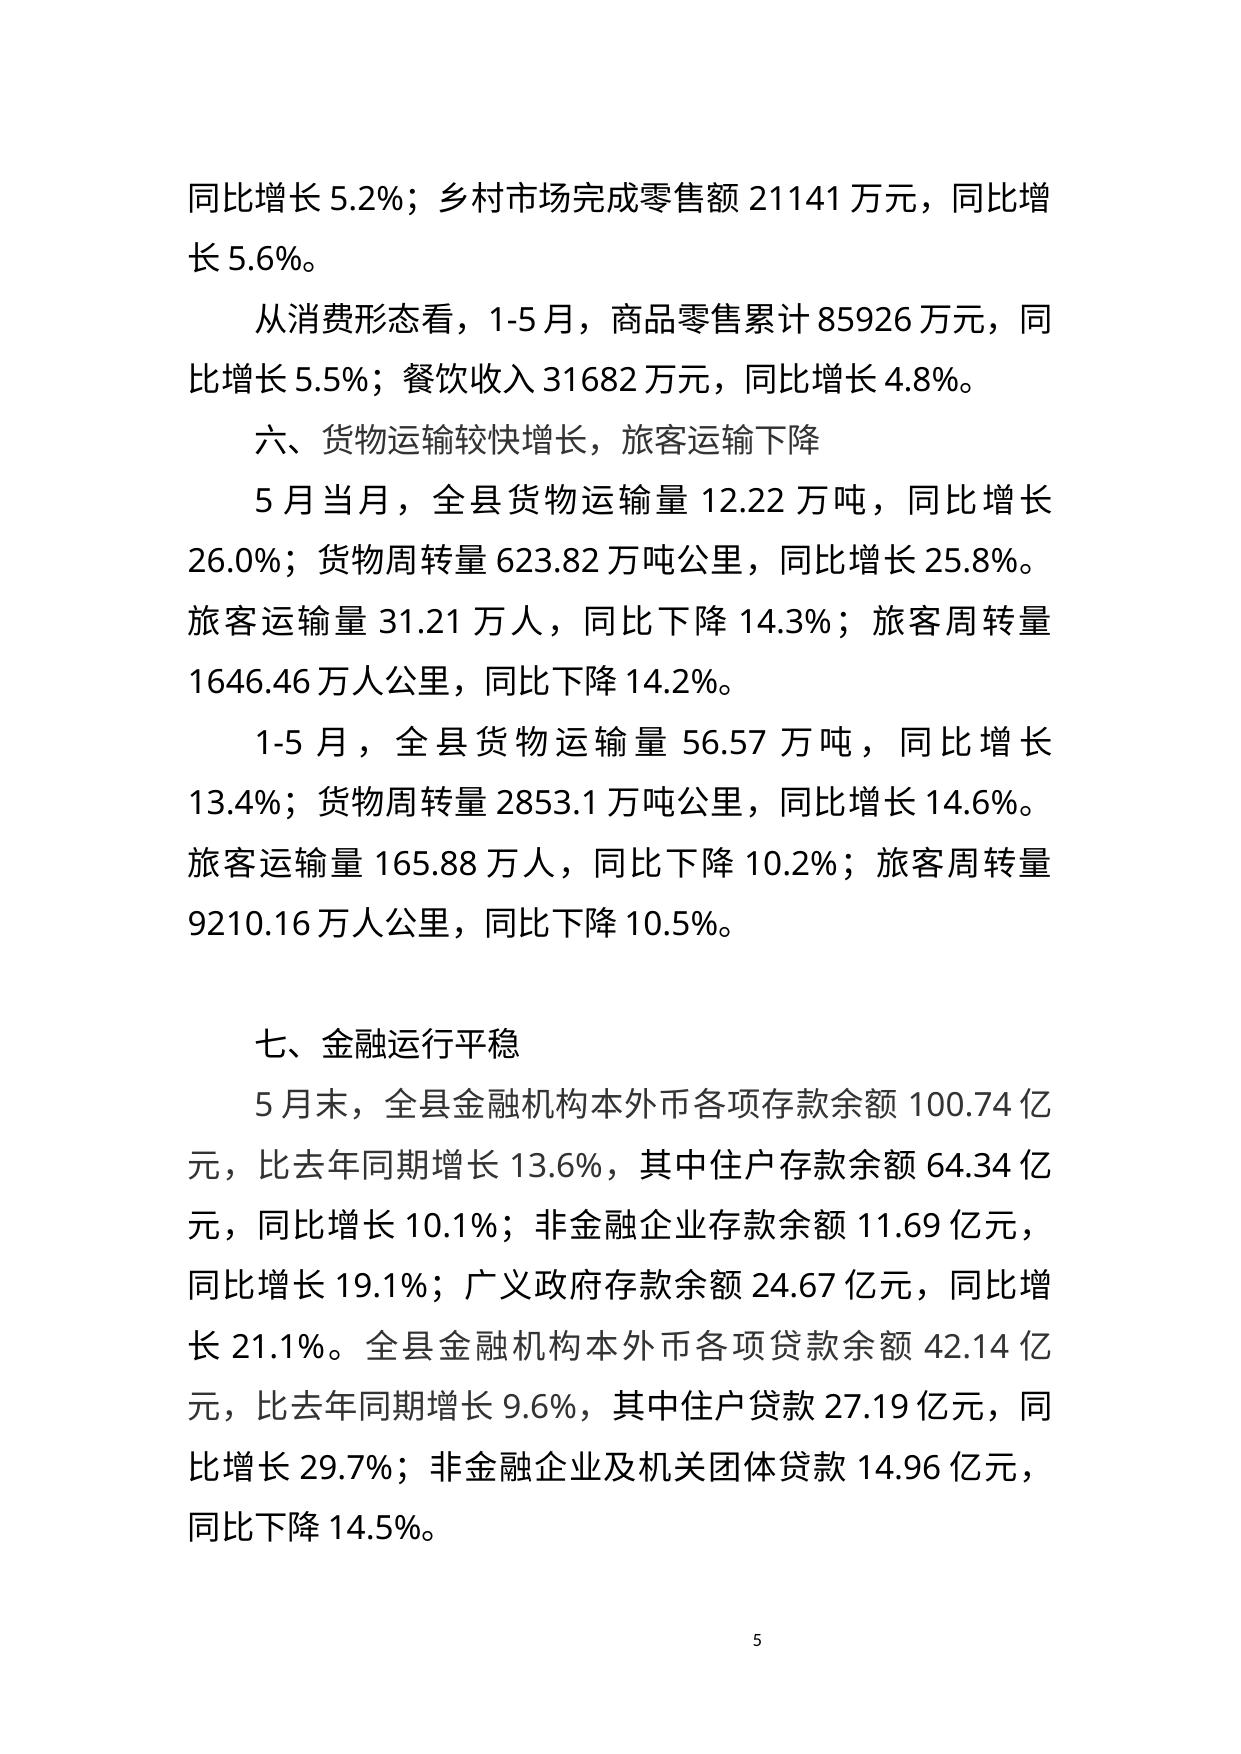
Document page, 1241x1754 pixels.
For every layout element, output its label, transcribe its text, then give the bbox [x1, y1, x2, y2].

text 5月当月，全县货物运输量12.22万吨，同比增长26.0%；货物周转量623.82万吨公里，同比增长25.8%。旅客运输量31.21万人，同比下降14.3%；旅客周转量1646.46万人公里，同比下降14.2%。 [187, 464, 1053, 706]
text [187, 162, 1053, 283]
text 从消费形态看，1-5月，商品零售累计85926万元，同比增长5.5%；餐饮收入31682万元，同比增长4.8%。 [187, 283, 1053, 404]
text 1-5月，全县货物运输量56.57万吨，同比增长13.4%；货物周转量2853.1万吨公里，同比增长14.6%。旅客运输量165.88万人，同比下降10.2%；旅客周转量9210.16万人公里，同比下降10.5%。 [187, 706, 1053, 947]
text 六、货物运输较快增长，旅客运输下降 [187, 404, 1053, 464]
text 七、金融运行平稳 [187, 1008, 1053, 1068]
text 5月末，全县金融机构本外币各项存款余额100.74亿元，比去年同期增长13.6%，其中住户存款余额64.34亿元，同比增长10.1%；非金融企业存款余额11.69亿元，同比增长19.1%；广义政府存款余额24.67亿元，同比增长21.1%。全县金融机构本外币各项贷款余额42.14亿元，比去年同期增长9.6%，其中住户贷款27.19亿元，同比增长29.7%；非金融企业及机关团体贷款14.96亿元，同比下降14.5%。 [187, 1068, 1053, 1552]
